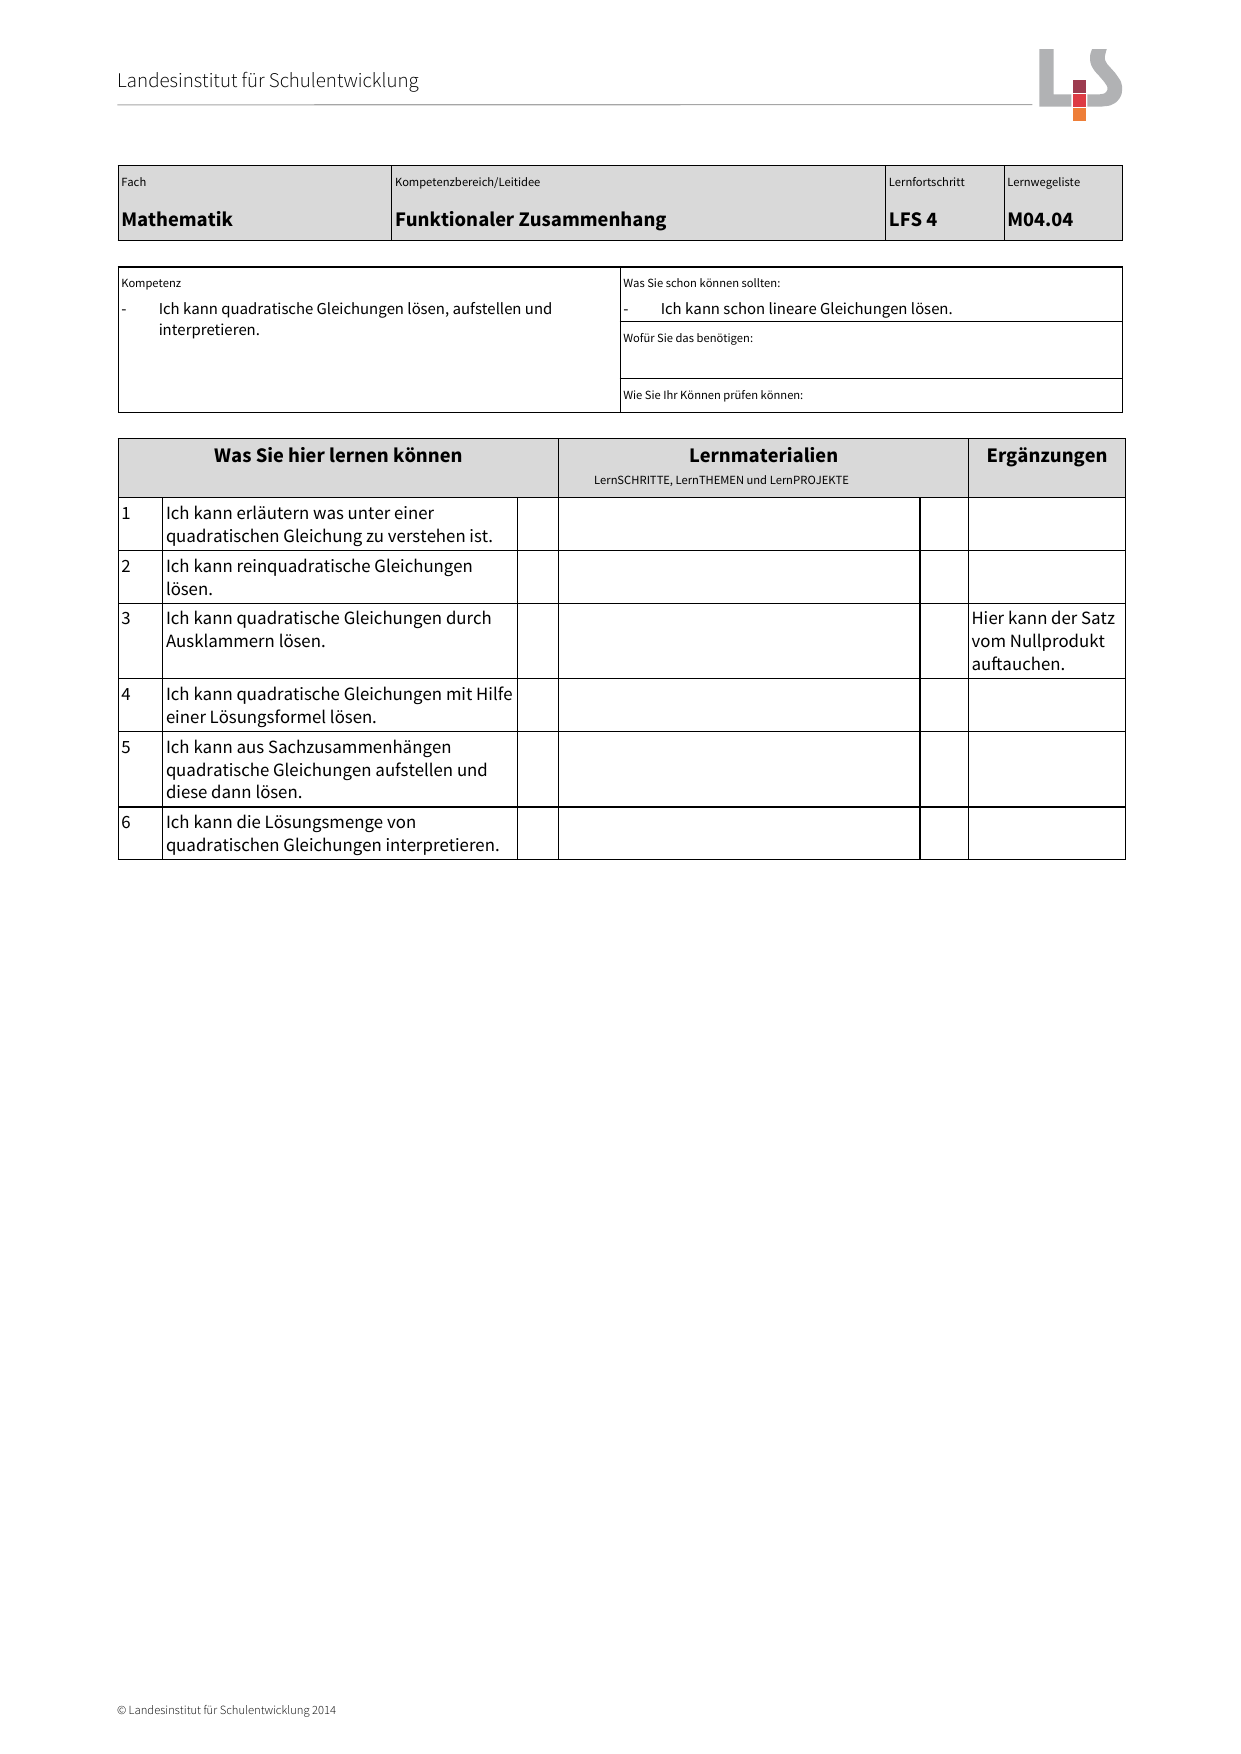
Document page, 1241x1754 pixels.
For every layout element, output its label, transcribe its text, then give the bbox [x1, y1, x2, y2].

table_cell Ich kann quadratische Gleichungen durch Ausklammern lösen. [163, 604, 517, 678]
table_cell [969, 551, 1125, 602]
table_cell [518, 732, 558, 806]
table_cell Hier kann der Satz vom Nullprodukt auftauchen. [969, 604, 1125, 678]
table_cell Ich kann erläutern was unter einer quadratischen Gleichung zu verstehen ist. [163, 498, 517, 550]
table_cell [921, 551, 968, 602]
table_cell Wofür Sie das benötigen: [621, 322, 1122, 378]
table_header Kompetenzbereich/Leitidee [392, 166, 885, 204]
table_cell 4 [119, 679, 162, 731]
table_cell [559, 732, 919, 806]
table_header Was Sie hier lernen können [119, 439, 558, 497]
table_cell M04.04 [1005, 204, 1122, 240]
table_cell [921, 498, 968, 550]
table_header Kompetenz Ich kann quadratische Gleichungen lösen, aufstellen und interpretieren. [119, 268, 620, 412]
table_cell LFS 4 [886, 204, 1004, 240]
table_cell [969, 498, 1125, 550]
table_cell [921, 732, 968, 806]
table_cell [518, 551, 558, 602]
table_cell [921, 808, 968, 859]
table_cell Ich kann reinquadratische Gleichungen lösen. [163, 551, 517, 602]
table_cell [921, 679, 968, 731]
table_cell [559, 679, 919, 731]
table_cell [518, 808, 558, 859]
table_cell [518, 679, 558, 731]
table_cell 1 [119, 498, 162, 550]
table_cell [921, 604, 968, 678]
table_header Lernwegeliste [1005, 166, 1122, 204]
table_cell [559, 808, 919, 859]
table_cell [518, 604, 558, 678]
table_cell Funktionaler Zusammenhang [392, 204, 885, 240]
table_cell [518, 498, 558, 550]
table_cell [969, 679, 1125, 731]
table_cell 6 [119, 808, 162, 859]
table_cell [559, 604, 919, 678]
table_header Lernmaterialien LernSCHRITTE, LernTHEMEN und LernPROJEKTE [559, 439, 968, 497]
table_cell 5 [119, 732, 162, 806]
table_header Fach [119, 166, 391, 204]
table_cell Ich kann die Lösungsmenge von quadratischen Gleichungen interpretieren. [163, 808, 517, 859]
table_header Was Sie schon können sollten: Ich kann schon lineare Gleichungen lösen. [621, 268, 1122, 321]
table_cell Ich kann aus Sachzusammenhängen quadratische Gleichungen aufstellen und diese dann lösen. [163, 732, 517, 806]
table_cell [969, 732, 1125, 806]
table_header Ergänzungen [969, 439, 1125, 497]
table_header Lernfortschritt [886, 166, 1004, 204]
table_cell [559, 498, 919, 550]
table_cell Ich kann quadratische Gleichungen mit Hilfe einer Lösungsformel lösen. [163, 679, 517, 731]
table_cell 2 [119, 551, 162, 602]
table_cell [559, 551, 919, 602]
table_cell [969, 808, 1125, 859]
table_cell Wie Sie Ihr Können prüfen können: [621, 379, 1122, 412]
table_cell Mathematik [119, 204, 391, 240]
table_cell 3 [119, 604, 162, 678]
